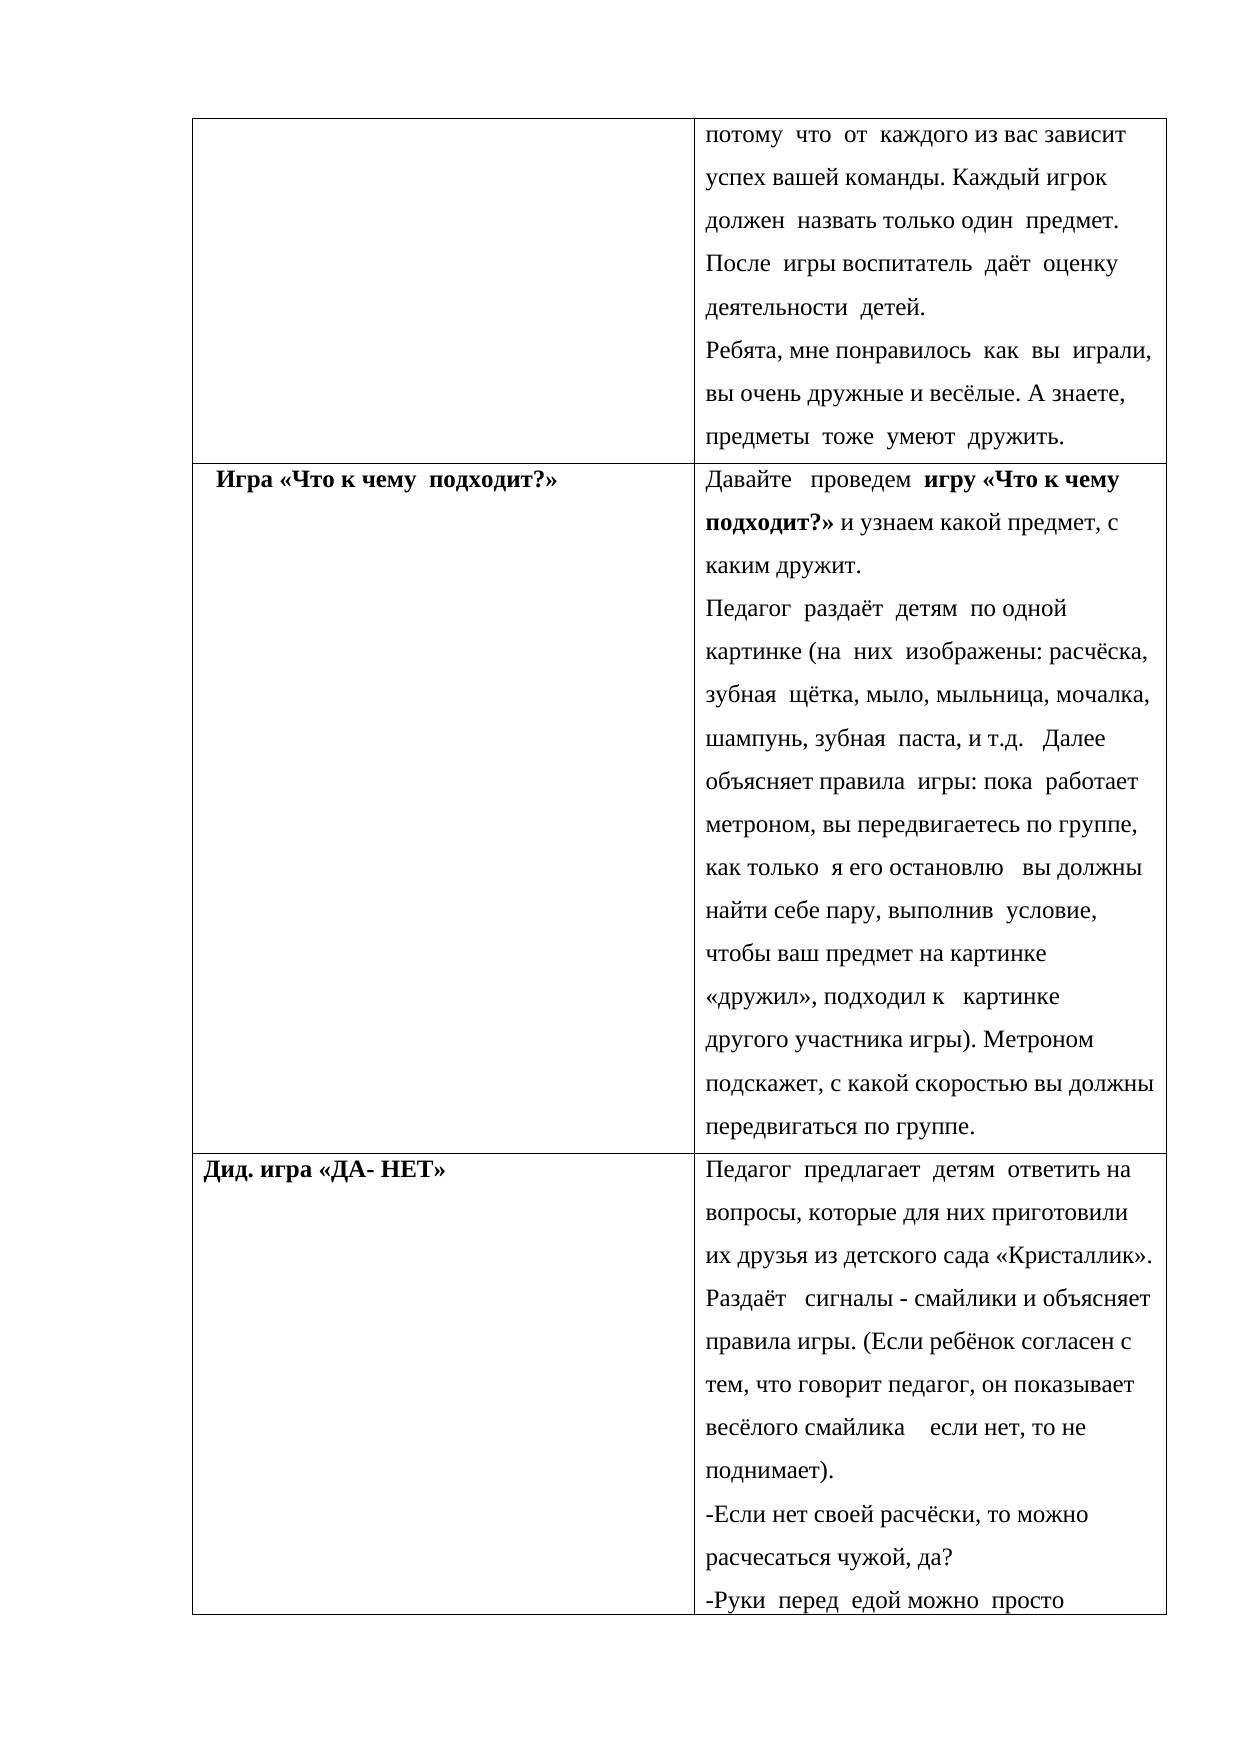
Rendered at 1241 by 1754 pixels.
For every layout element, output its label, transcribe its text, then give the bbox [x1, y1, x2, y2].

table_cell Игра «Что к чему подходит?» [193, 464, 694, 1153]
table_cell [695, 1154, 1166, 1614]
table_cell Дид. игра «ДА- НЕТ» [193, 1154, 694, 1614]
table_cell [193, 119, 694, 463]
table_cell Давайте проведем игру «Что к чему подходит?» и узнаем какой предмет, с каким дружит. Педагог раздаёт детям по одной картинке (на них изображены: расчёска, зубная щётка, мыло, мыльница, мочалка, шампунь, зубная паста, и т.д. Далее объясняет правила игры: пока работает метроном, вы передвигаетесь по группе, как только я его остановлю вы должны найти себе пару, выполнив условие, чтобы ваш предмет на картинке «дружил», подходил к картинке другого участника игры). Метроном подскажет, с какой скоростью вы должны передвигаться по группе. [695, 464, 1166, 1153]
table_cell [695, 119, 1166, 463]
